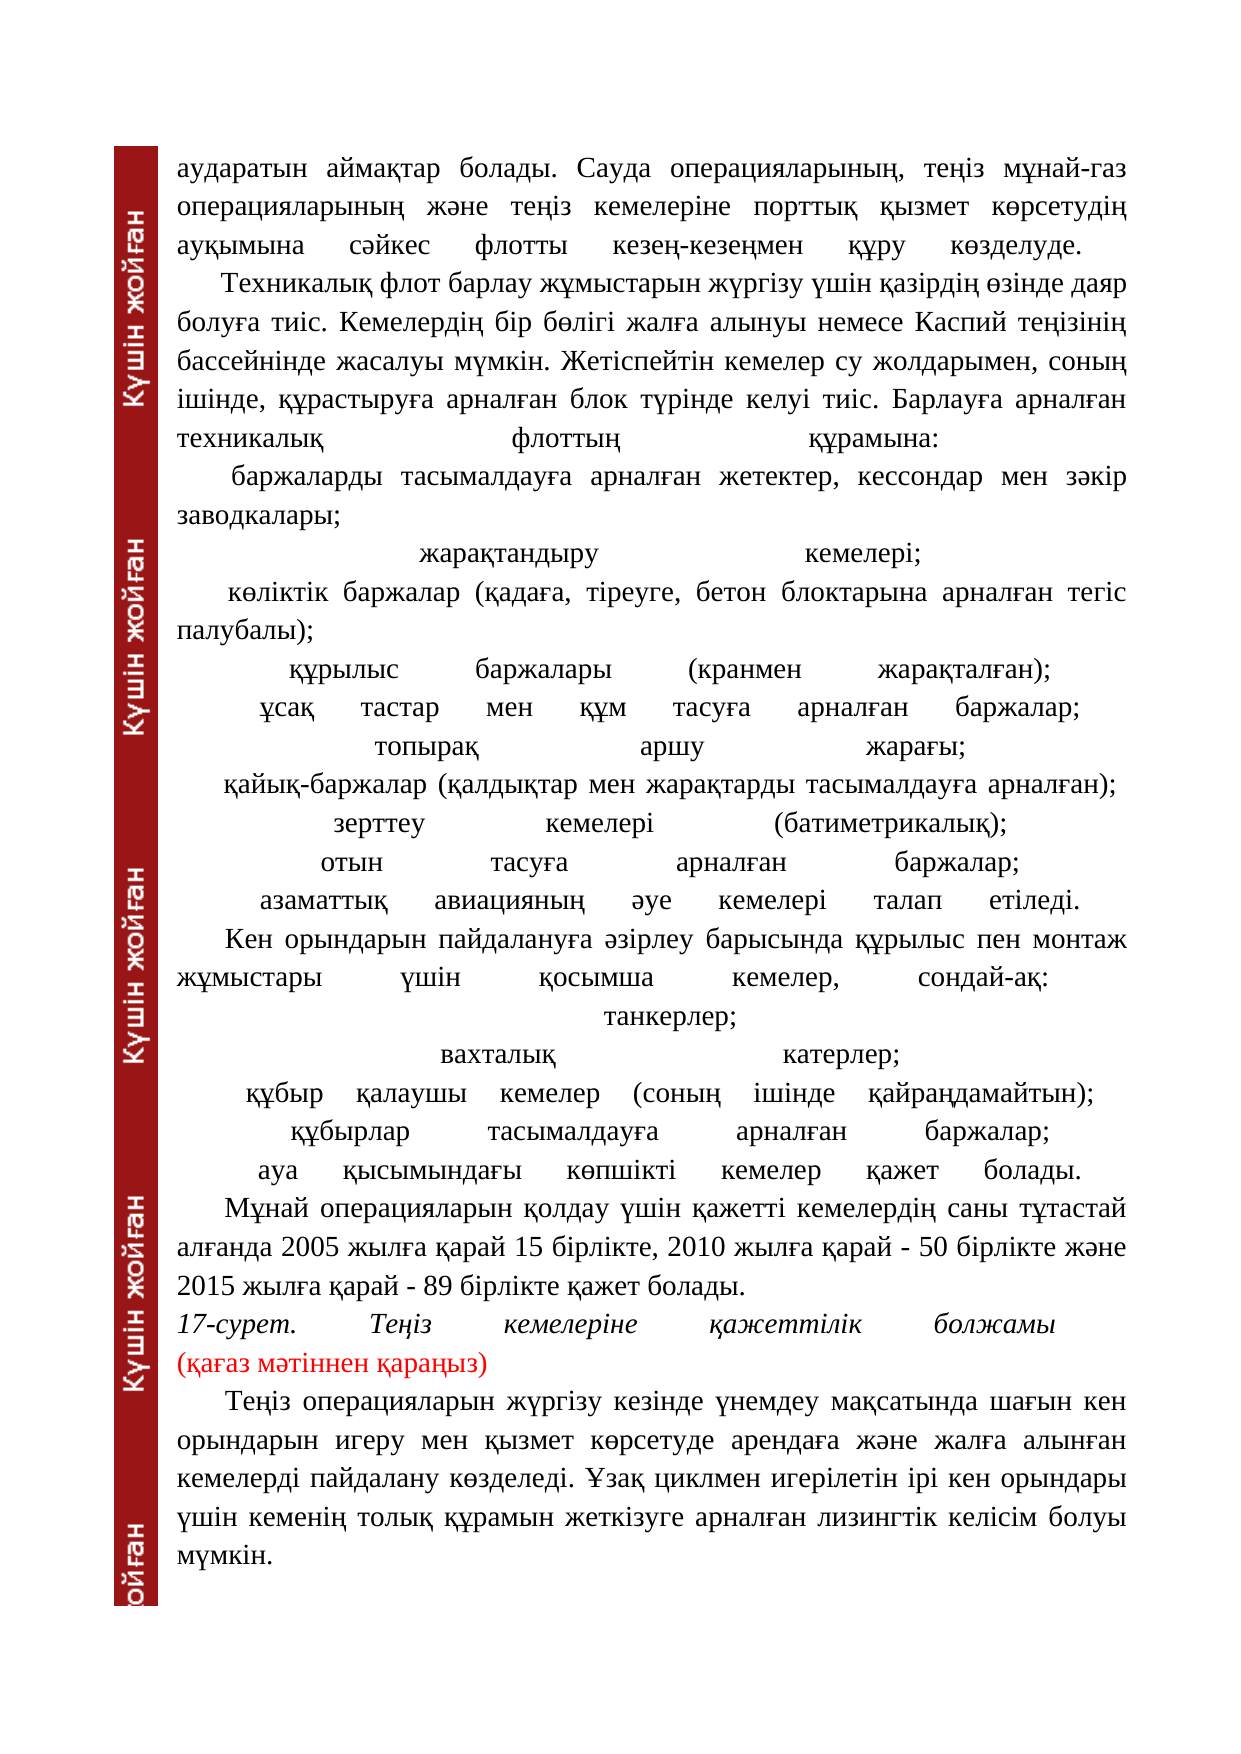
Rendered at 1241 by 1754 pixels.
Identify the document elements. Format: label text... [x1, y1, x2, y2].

text 17-сурет. Теңіз кемелеріне қажеттілік болжамы (қағаз мәтіннен қараңыз) [112, 1306, 1128, 1378]
picture [114, 1301, 158, 1306]
picture [114, 146, 158, 150]
picture [114, 1571, 158, 1606]
picture [114, 1378, 158, 1383]
